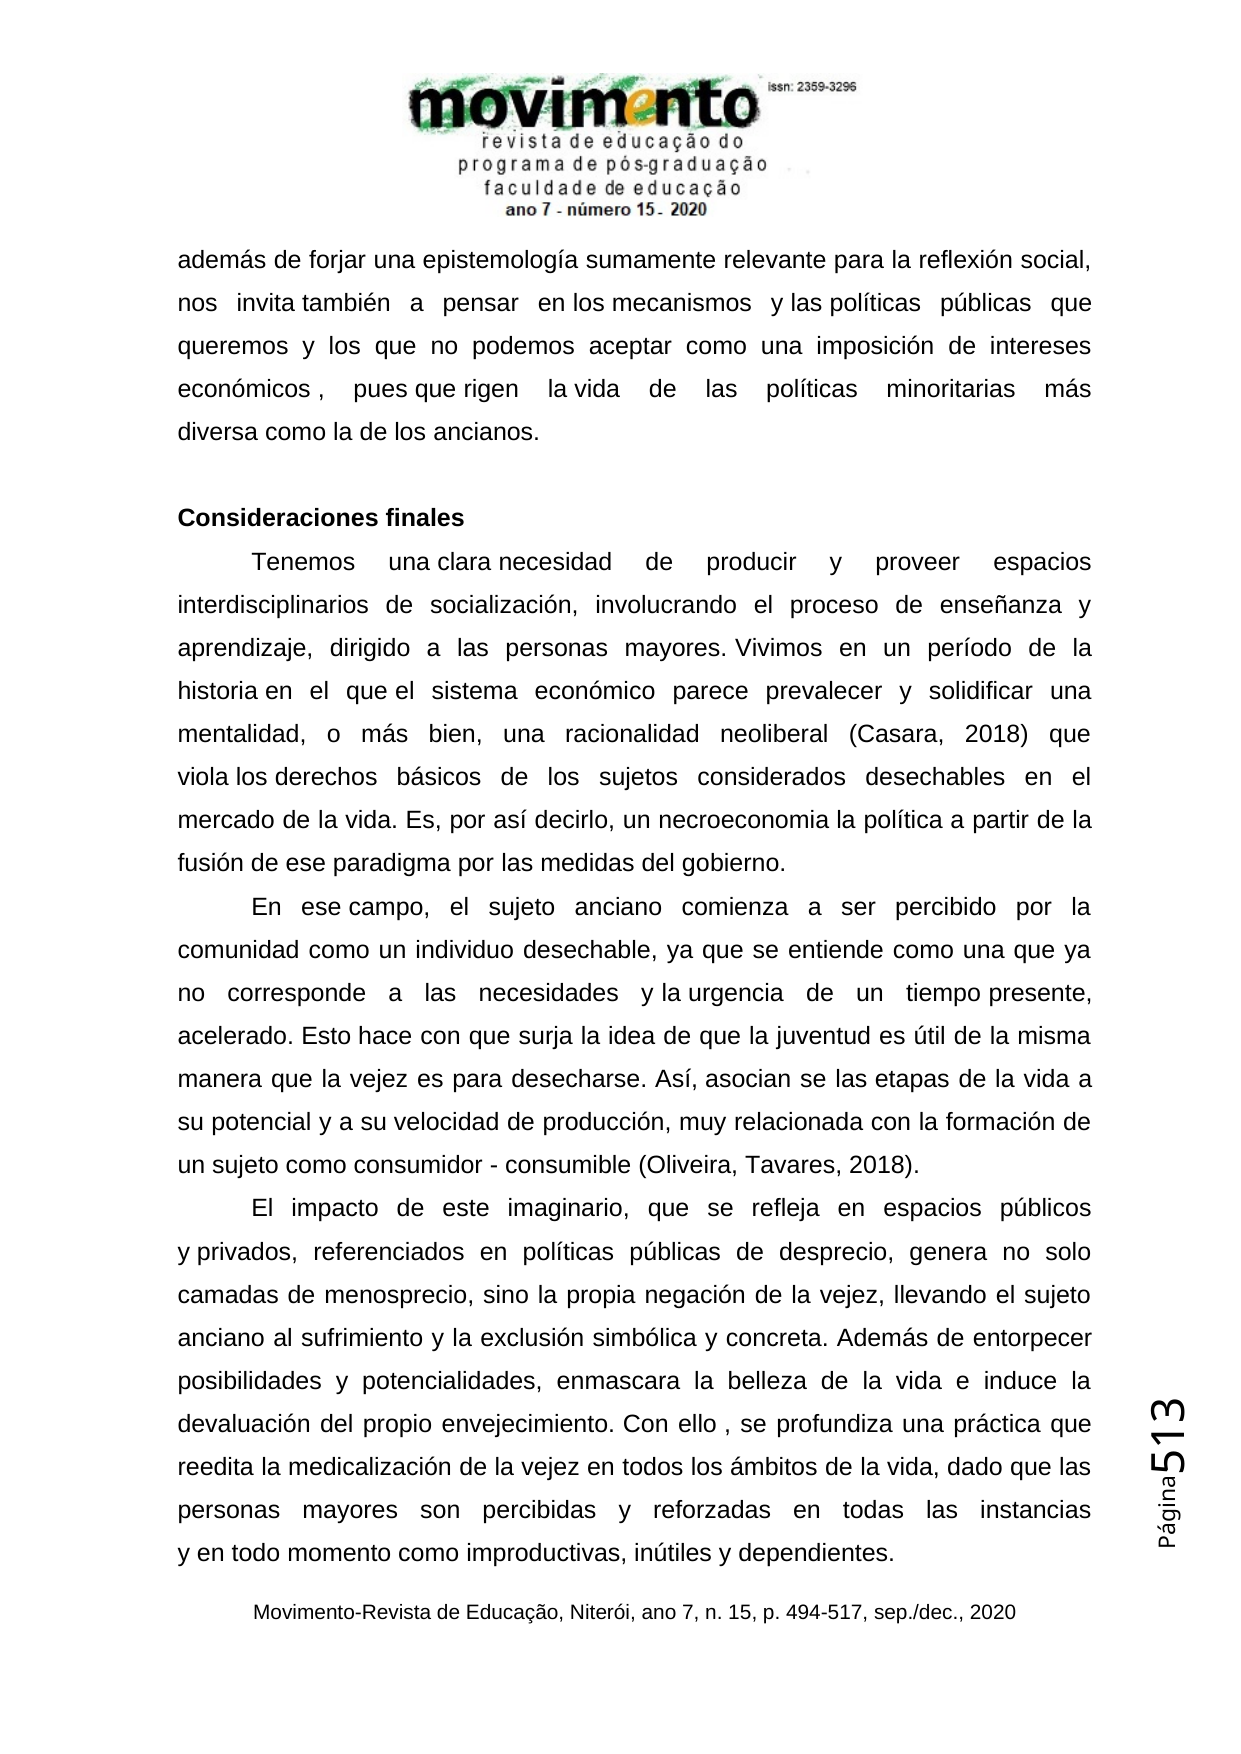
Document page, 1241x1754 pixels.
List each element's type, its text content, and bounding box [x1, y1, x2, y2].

text El impacto de este imaginario, que se refleja en espacios públicos y privados, referenciados en políticas públicas de desprecio, genera no solo camadas de menosprecio, sino la propia negación de la vejez, llevando el sujeto anciano al sufrimiento y la exclusión simbólica y concreta. Además de entorpecer posibilidades y potencialidades, enmascara la belleza de la vida e induce la devaluación del propio envejecimiento. Con ello , se profundiza una práctica que reedita la medicalización de la vejez en todos los ámbitos de la vida, dado que las personas mayores son percibidas y reforzadas en todas las instancias y en todo momento como improductivas, inútiles y dependientes. [177, 1193, 1092, 1567]
picture [402, 73, 868, 217]
text En ese campo, el sujeto anciano comienza a ser percibido por la comunidad como un individuo desechable, ya que se entiende como una que ya no corresponde a las necesidades y la urgencia de un tiempo presente, acelerado. Esto hace con que surja la idea de que la juventud es útil de la misma manera que la vejez es para desecharse. Así, asocian se las etapas de la vida a su potencial y a su velocidad de producción, muy relacionada con la formación de un sujeto como consumidor - consumible (Oliveira, Tavares, 2018). [177, 892, 1092, 1179]
text Consideraciones finales [177, 503, 1092, 532]
text Tenemos una clara necesidad de producir y proveer espacios interdisciplinarios de socialización, involucrando el proceso de enseñanza y aprendizaje, dirigido a las personas mayores. Vivimos en un período de la historia en el que el sistema económico parece prevalecer y solidificar una mentalidad, o más bien, una racionalidad neoliberal (Casara, 2018) que viola los derechos básicos de los sujetos considerados desechables en el mercado de la vida. Es, por así decirlo, un necroeconomia la política a partir de la fusión de ese paradigma por las medidas del gobierno. [177, 547, 1092, 877]
